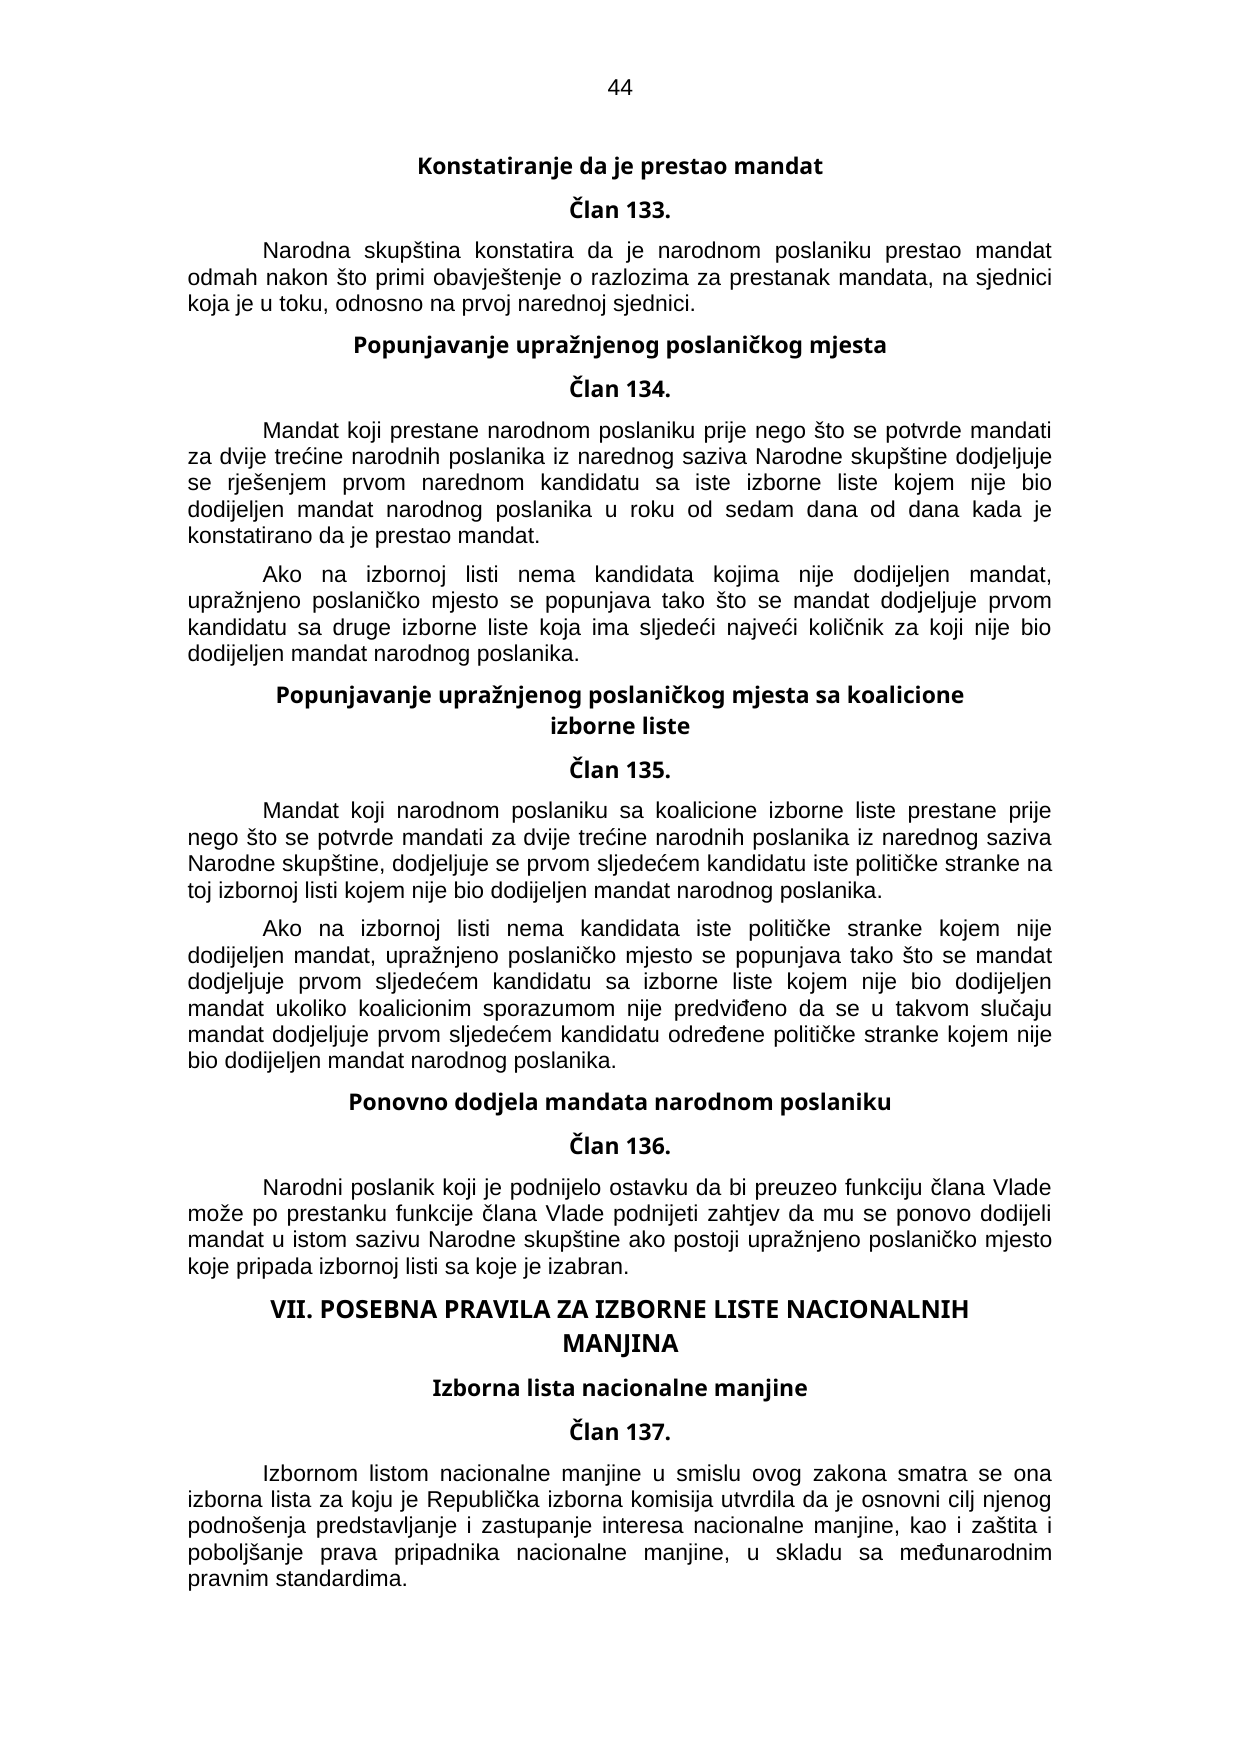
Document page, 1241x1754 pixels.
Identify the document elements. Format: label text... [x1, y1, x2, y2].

text Mandat koji prestane narodnom poslaniku prije nego što se potvrde mandati za dvije trećine narodnih poslanika iz narednog saziva Narodne skupštine dodjeljuje se rješenjem prvom narednom kandidatu sa iste izborne liste kojem nije bio dodijeljen mandat narodnog poslanika u roku od sedam dana od dana kada je konstatirano da je prestao mandat. [187, 417, 1053, 548]
text Član 133. [262, 194, 978, 225]
text Izbornom listom nacionalne manjine u smislu ovog zakona smatra se ona izborna lista za koju je Republička izborna komisija utvrdila da je osnovni cilj njenog podnošenja predstavljanje i zastupanje interesa nacionalne manjine, kao i zaštita i poboljšanje prava pripadnika nacionalne manjine, u skladu sa međunarodnim pravnim standardima. [187, 1459, 1053, 1591]
text Narodni poslanik koji je podnijelo ostavku da bi preuzeo funkciju člana Vlade može po prestanku funkcije člana Vlade podnijeti zahtjev da mu se ponovo dodijeli mandat u istom sazivu Narodne skupštine ako postoji upražnjeno poslaničko mjesto koje pripada izbornoj listi sa koje je izabran. [187, 1173, 1053, 1279]
text Izborna lista nacionalne manjine [262, 1372, 978, 1403]
text Član 135. [262, 754, 978, 785]
text Ako na izbornoj listi nema kandidata kojima nije dodijeljen mandat, upražnjeno poslaničko mjesto se popunjava tako što se mandat dodjeljuje prvom kandidatu sa druge izborne liste koja ima sljedeći najveći količnik za koji nije bio dodijeljen mandat narodnog poslanika. [187, 561, 1053, 666]
text Član 136. [262, 1130, 978, 1161]
text Narodna skupština konstatira da je narodnom poslaniku prestao mandat odmah nakon što primi obavještenje o razlozima za prestanak mandata, na sjednici koja je u toku, odnosno na prvoj narednoj sjednici. [187, 237, 1053, 317]
text Ponovno dodjela mandata narodnom poslaniku [262, 1086, 978, 1117]
text Član 134. [262, 373, 978, 404]
text VII. POSEBNA PRAVILA ZA IZBORNE LISTE NACIONALNIH MANJINA [262, 1291, 978, 1359]
text Ako na izbornoj listi nema kandidata iste političke stranke kojem nije dodijeljen mandat, upražnjeno poslaničko mjesto se popunjava tako što se mandat dodjeljuje prvom sljedećem kandidatu sa izborne liste kojem nije bio dodijeljen mandat ukoliko koalicionim sporazumom nije predviđeno da se u takvom slučaju mandat dodjeljuje prvom sljedećem kandidatu određene političke stranke kojem nije bio dodijeljen mandat narodnog poslanika. [187, 915, 1053, 1073]
text Konstatiranje da je prestao mandat [262, 150, 978, 181]
text Član 137. [262, 1416, 978, 1447]
text Popunjavanje upražnjenog poslaničkog mjesta sa koalicione izborne liste [262, 679, 978, 741]
text Popunjavanje upražnjenog poslaničkog mjesta [262, 329, 978, 360]
text Mandat koji narodnom poslaniku sa koalicione izborne liste prestane prije nego što se potvrde mandati za dvije trećine narodnih poslanika iz narednog saziva Narodne skupštine, dodjeljuje se prvom sljedećem kandidatu iste političke stranke na toj izbornoj listi kojem nije bio dodijeljen mandat narodnog poslanika. [187, 797, 1053, 903]
